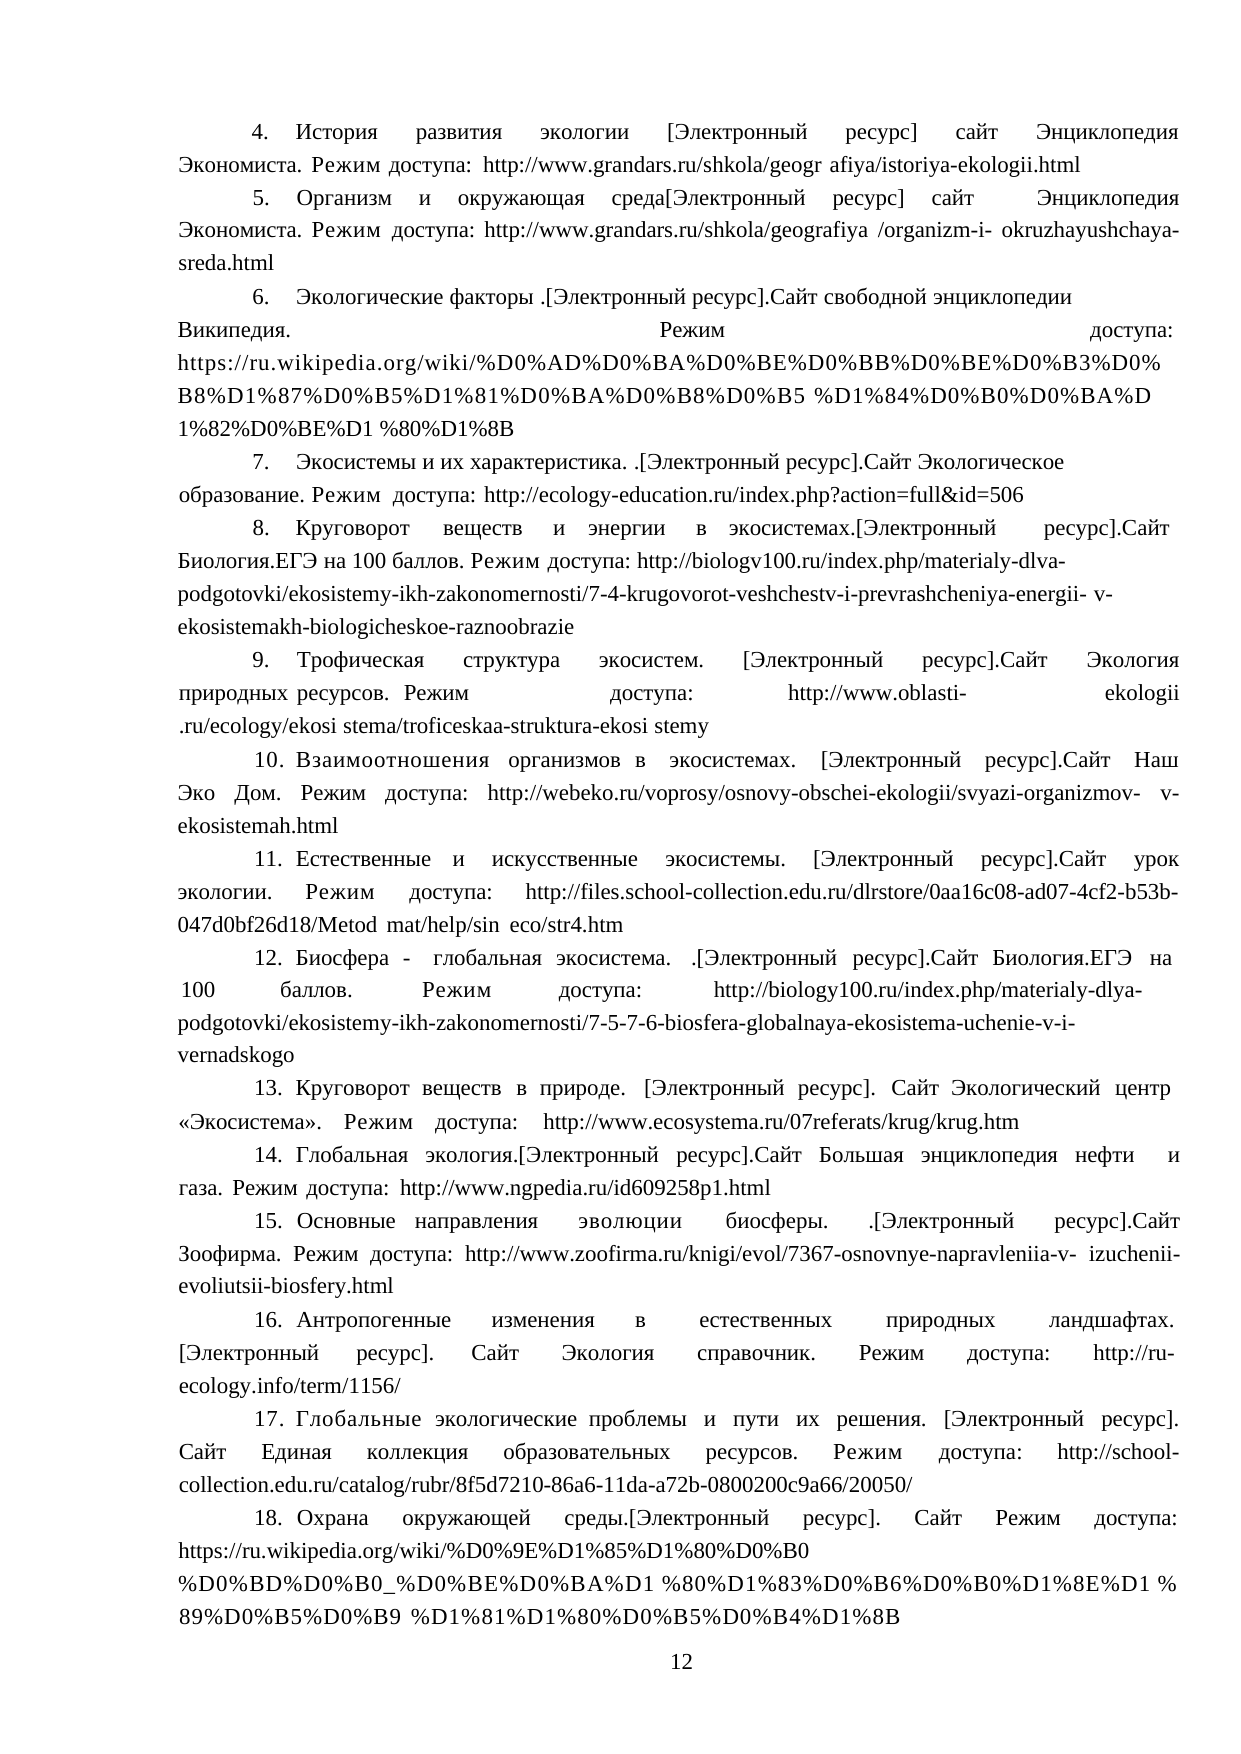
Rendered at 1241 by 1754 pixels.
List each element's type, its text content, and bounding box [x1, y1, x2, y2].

list Организм и окружающая среда[Электронный ресурс] сайт Энциклопедия Экономиста. Режим доступа: http://www.grandars.ru/shkola/geografiya /organizm-i- okruzhayushchaya-sreda.html [178, 183, 1180, 276]
list Биосфера - глобальная экосистема. .[Электронный ресурс].Сайт Биология.ЕГЭ на [254, 944, 1209, 970]
list Трофическая структура экосистем. [Электронный ресурс].Сайт Экология природных ресурсов. Режим доступа: http://www.oblasti- ekologii .ru/ecology/ekosi stema/troficeskaa-struktura-ekosi stemy [178, 646, 1179, 739]
list Глобальные экологические проблемы и пути их решения. [Электронный ресурс]. Сайт Единая коллекция образовательных ресурсов. Режим доступа: http://school- collection.edu.ru/catalog/rubr/8f5d7210-86a6-11da-a72b-0800200c9a66/20050/ [178, 1405, 1179, 1497]
list Экологические факторы .[Электронный ресурс].Сайт свободной энциклопедии Википедия. Режим доступа: https://ru.wikipedia.org/wiki/%D0%AD%D0%BA%D0%BE%D0%BB%D0%BE%D0%B3%D0% B8%D1%87%D0%B5%D1%81%D0%BA%D0%B8%D0%B5 %D1%84%D0%B0%D0%BA%D 1%82%D0%BE%D1 %80%D1%8B [177, 283, 1179, 441]
list Антропогенные изменения в естественных природных ландшафтах. [Электронный ресурс]. Сайт Экология справочник. Режим доступа: http://ru- ecology.info/term/1156/ [178, 1306, 1175, 1398]
list Охрана окружающей среды.[Электронный ресурс]. Сайт Режим доступа: https://ru.wikipedia.org/wiki/%D0%9E%D1%85%D1%80%D0%B0 [178, 1504, 1178, 1563]
list Основные направления эволюции биосферы. .[Электронный ресурс].Сайт Зоофирма. Режим доступа: http://www.zoofirma.ru/knigi/evol/7367-osnovnye-napravleniia-v- izuchenii-evoliutsii-biosfery.html [178, 1207, 1181, 1299]
list Круговорот веществ и энергии в экосистемах.[Электронный ресурс].Сайт Биология.ЕГЭ на 100 баллов. Режим доступа: http://biologv100.ru/index.php/materialy-dlva- podgotovki/ekosistemy-ikh-zakonomernosti/7-4-krugovorot-veshchestv-i-prevrashcheniya-energii- v-ekosistemakh-biologicheskoe-raznoobrazie [177, 514, 1179, 639]
text %D0%BD%D0%B0_%D0%BE%D0%BA%D1 %80%D1%83%D0%B6%D0%B0%D1%8E%D1 % 89%D0%B5%D0%B9 %D1%81%D1%80%D0%B5%D0%B4%D1%8B [178, 1570, 1209, 1629]
list Взаимоотношения организмов в экосистемах. [Электронный ресурс].Сайт Наш Эко Дом. Режим доступа: http://webeko.ru/voprosy/osnovy-obschei-ekologii/svyazi-organizmov- v-ekosistemah.html [177, 746, 1179, 838]
list Естественные и искусственные экосистемы. [Электронный ресурс].Сайт урок экологии. Режим доступа: http://files.school-collection.edu.ru/dlrstore/0aa16c08-ad07-4cf2-b53b- 047d0bf26d18/Metod mat/help/sin eco/str4.htm [177, 845, 1179, 937]
text 12 [670, 1648, 1209, 1674]
list История развития экологии [Электронный ресурс] сайт Энциклопедия Экономиста. Режим доступа: http://www.grandars.ru/shkola/geogr afiya/istoriya-ekologii.html [178, 118, 1179, 177]
text 100 баллов. Режим доступа: http://biology100.ru/index.php/materialy-dlya- podgotovki/ekosistemy-ikh-zakonomernosti/7-5-7-6-biosfera-globalnaya-ekosistema-uchenie-v-i- vernadskogo [177, 977, 1179, 1068]
list Глобальная экология.[Электронный ресурс].Сайт Большая энциклопедия нефти и газа. Режим доступа: http://www.ngpedia.ru/id609258p1.html [178, 1141, 1180, 1200]
list Круговорот веществ в природе. [Электронный ресурс]. Сайт Экологический центр [254, 1074, 1209, 1101]
list Экосистемы и их характеристика. .[Электронный ресурс].Сайт Экологическое образование. Режим доступа: http://ecology-education.ru/index.php?action=full&id=506 [178, 448, 1179, 507]
text «Экосистема». Режим доступа: http://www.ecosystema.ru/07referats/krug/krug.htm [178, 1108, 1209, 1134]
